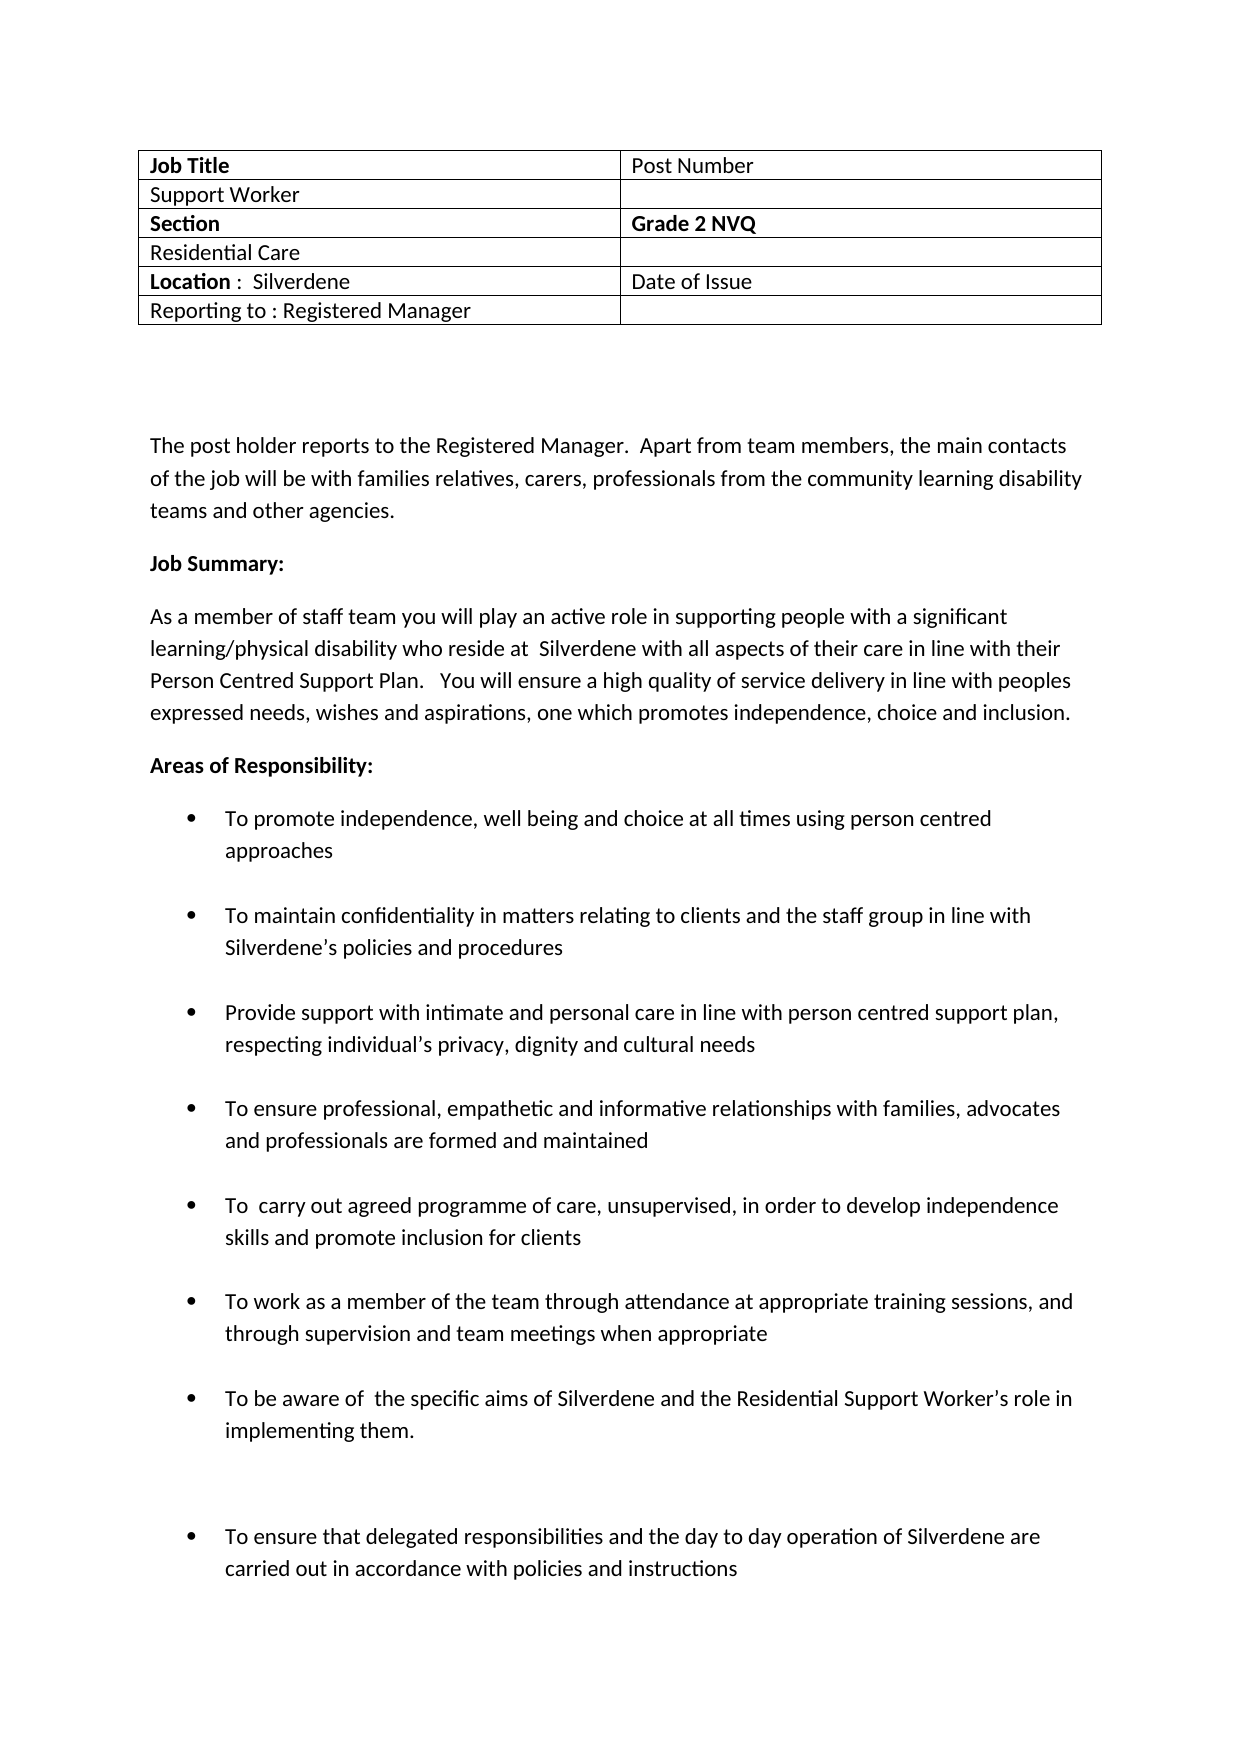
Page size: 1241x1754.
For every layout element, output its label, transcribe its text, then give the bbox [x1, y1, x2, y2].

list Provide support with intimate and personal care in line with person centred support plan, respecting individual’s privacy, dignity and cultural needs [187, 998, 1090, 1058]
list To ensure professional, empathetic and informative relationships with families, advocates and professionals are formed and maintained [187, 1094, 1090, 1154]
text Job Summary: [150, 549, 1090, 577]
list To be aware of the specific aims of Silverdene and the Residential Support Worker’s role in implementing them. [187, 1384, 1090, 1444]
text The post holder reports to the Registered Manager. Apart from team members, the main contacts of the job will be with families relatives, carers, professionals from the community learning disability teams and other agencies. [150, 431, 1090, 524]
table_cell [621, 180, 1101, 208]
table_cell Location : Silverdene [139, 267, 620, 295]
list To carry out agreed programme of care, unsupervised, in order to develop independence skills and promote inclusion for clients [187, 1191, 1090, 1251]
table_cell Support Worker [139, 180, 620, 208]
table_cell Date of Issue [621, 267, 1101, 295]
table_cell [621, 238, 1101, 266]
table_cell Reporting to : Registered Manager [139, 296, 620, 324]
list To promote independence, well being and choice at all times using person centred approaches [187, 804, 1090, 865]
text As a member of staff team you will play an active role in supporting people with a significant learning/physical disability who reside at Silverdene with all aspects of their care in line with their Person Centred Support Plan. You will ensure a high quality of service delivery in line with peoples expressed needs, wishes and aspirations, one which promotes independence, choice and inclusion. [150, 602, 1090, 726]
table_cell [621, 296, 1101, 324]
list To ensure that delegated responsibilities and the day to day operation of Silverdene are carried out in accordance with policies and instructions [187, 1522, 1090, 1582]
table_cell Section [139, 209, 620, 237]
table_header Job Title [139, 151, 620, 179]
table_cell Residential Care [139, 238, 620, 266]
list To maintain confidentiality in matters relating to clients and the staff group in line with Silverdene’s policies and procedures [187, 901, 1090, 961]
text Areas of Responsibility: [150, 751, 1090, 779]
table_header Post Number [621, 151, 1101, 179]
table_cell Grade 2 NVQ [621, 209, 1101, 237]
list To work as a member of the team through attendance at appropriate training sessions, and through supervision and team meetings when appropriate [187, 1287, 1090, 1347]
